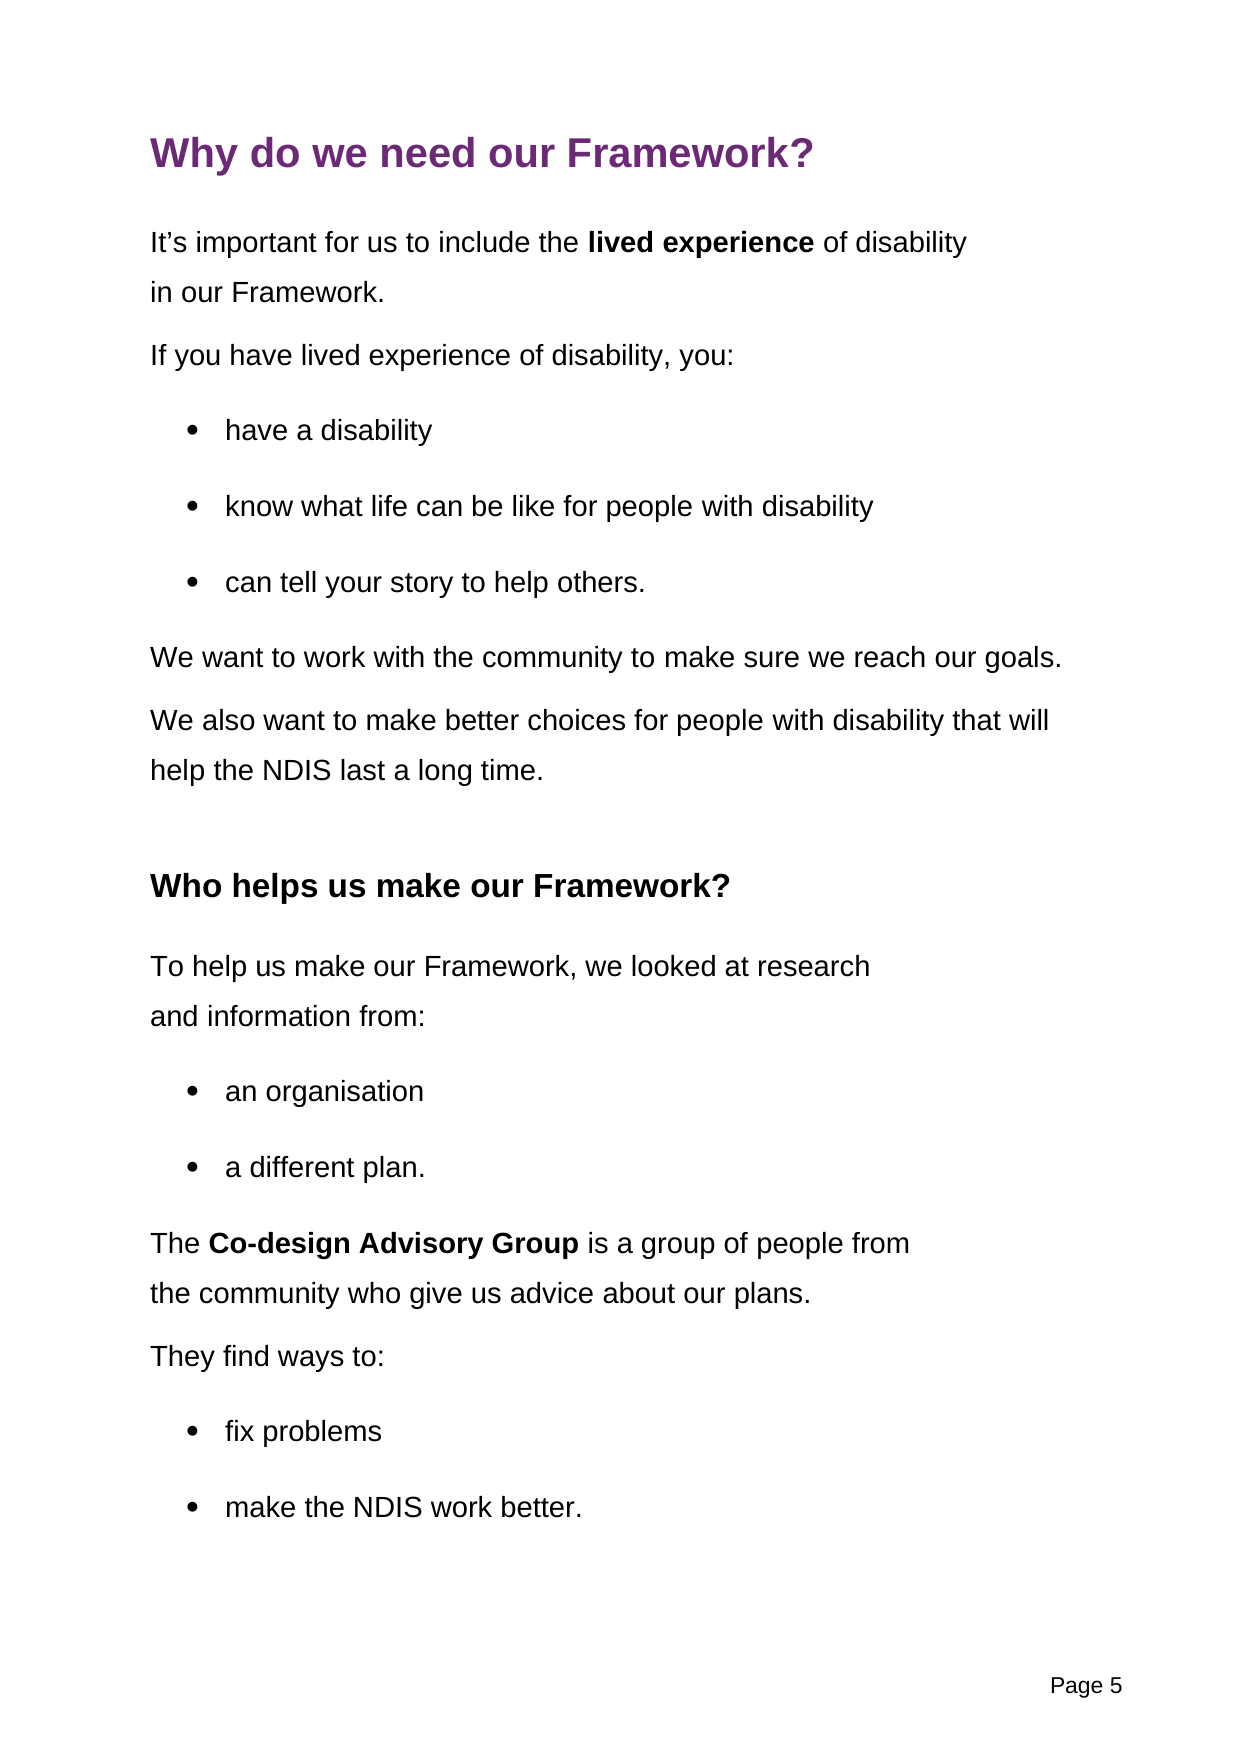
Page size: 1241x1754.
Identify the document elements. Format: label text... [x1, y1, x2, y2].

list can tell your story to help others. [187, 565, 1122, 598]
text It’s important for us to include the lived experience of disability in our Framework. [150, 225, 1122, 309]
list make the NDIS work better. [187, 1490, 1122, 1523]
text If you have lived experience of disability, you: [150, 338, 1122, 372]
text To help us make our Framework, we looked at research and information from: [150, 949, 1122, 1033]
list fix problems [187, 1414, 1122, 1448]
list an organisation [187, 1074, 1122, 1108]
text We also want to make better choices for people with disability that will help the NDIS last a long time. [150, 703, 1122, 787]
text The Co-design Advisory Group is a group of people from the community who give us advice about our plans. [150, 1226, 1122, 1309]
text They find ways to: [150, 1339, 1122, 1372]
list know what life can be like for people with disability [187, 489, 1122, 523]
subtitle Who helps us make our Framework? [150, 866, 1122, 905]
list a different plan. [187, 1150, 1122, 1184]
list have a disability [187, 413, 1122, 447]
subtitle Why do we need our Framework? [150, 128, 1122, 176]
text We want to work with the community to make sure we reach our goals. [150, 640, 1122, 674]
